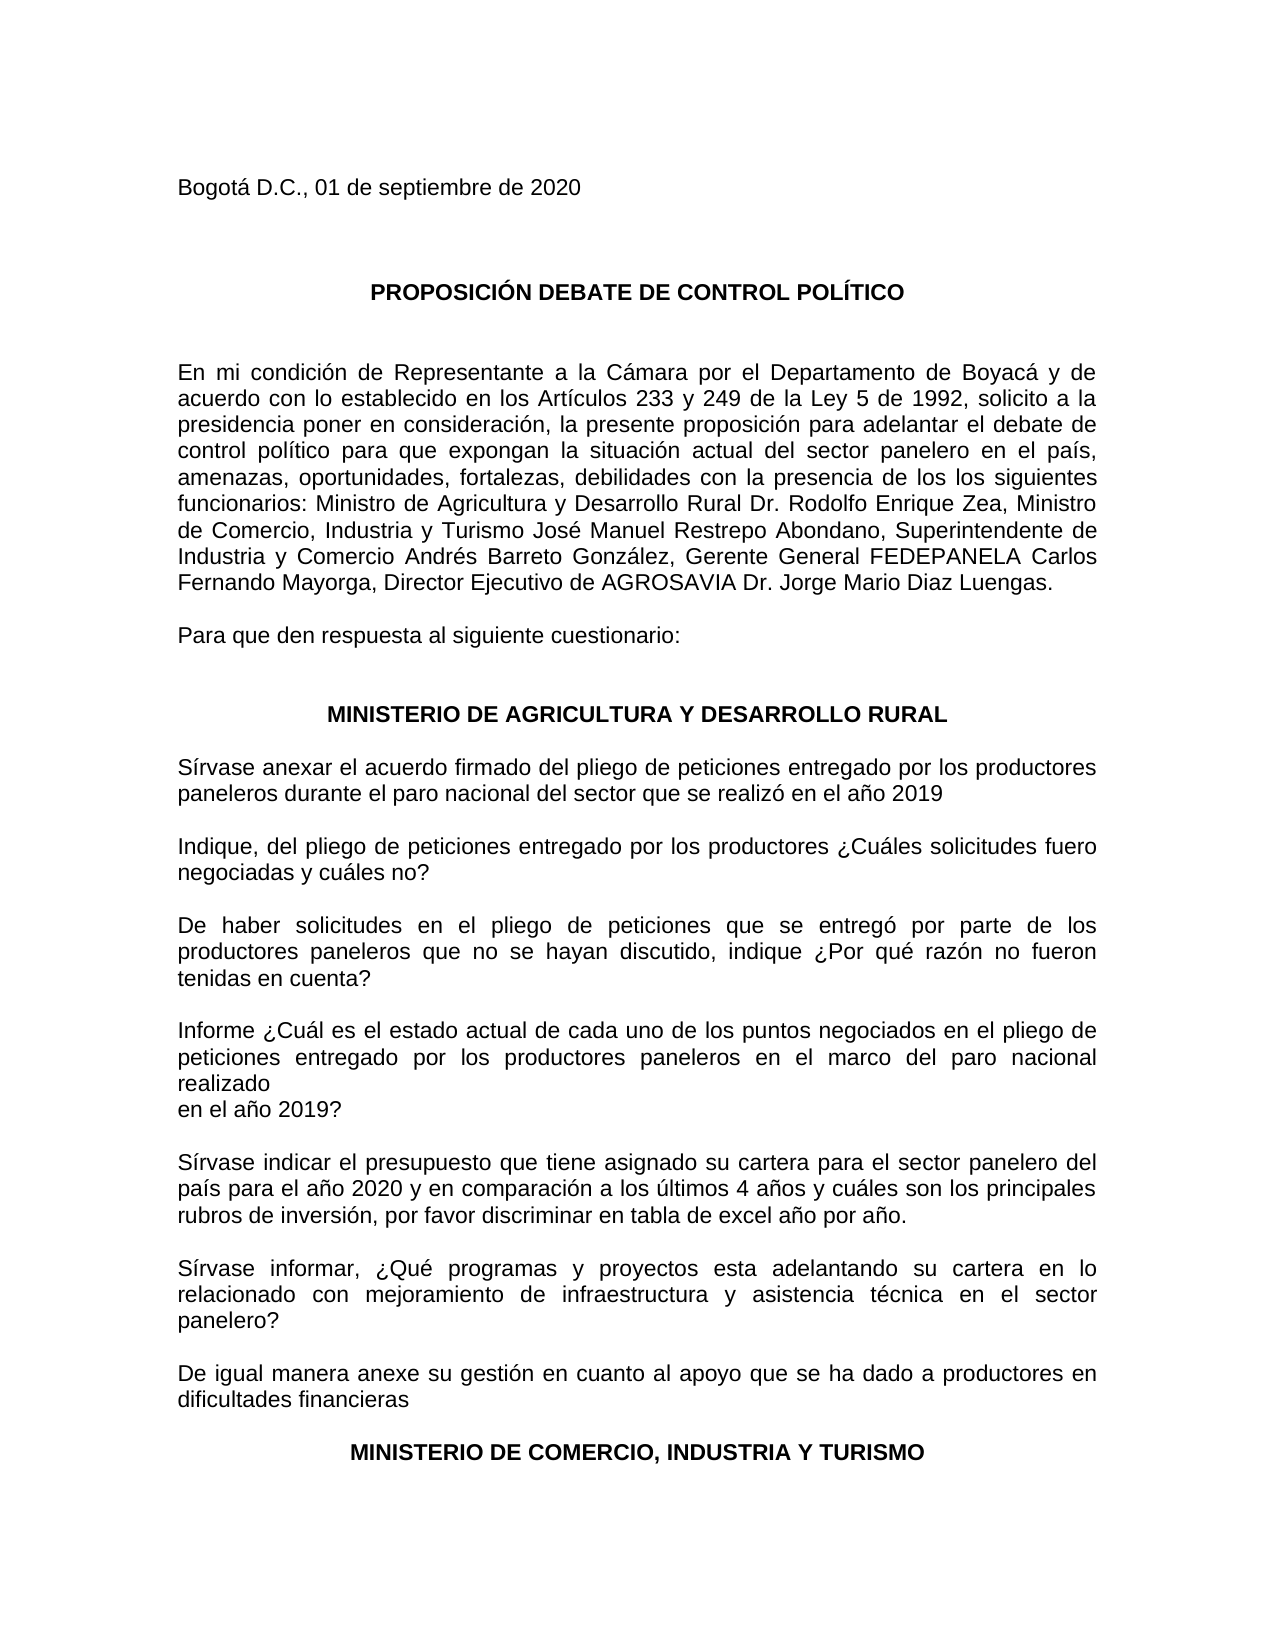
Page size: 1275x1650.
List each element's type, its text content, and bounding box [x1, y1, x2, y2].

text Sírvase informar, ¿Qué programas y proyectos esta adelantando su cartera en lo relacionado con mejoramiento de infraestructura y asistencia técnica en el sector panelero? [177, 1254, 1098, 1333]
text Sírvase indicar el presupuesto que tiene asignado su cartera para el sector panelero del país para el año 2020 y en comparación a los últimos 4 años y cuáles son los principales rubros de inversión, por favor discriminar en tabla de excel año por año. [177, 1149, 1098, 1228]
text Sírvase anexar el acuerdo firmado del pliego de peticiones entregado por los productores paneleros durante el paro nacional del sector que se realizó en el año 2019 [177, 754, 1098, 806]
text Indique, del pliego de peticiones entregado por los productores ¿Cuáles solicitudes fuero negociadas y cuáles no? [177, 833, 1098, 886]
text MINISTERIO DE COMERCIO, INDUSTRIA Y TURISMO [177, 1439, 1098, 1465]
text MINISTERIO DE AGRICULTURA Y DESARROLLO RURAL [177, 701, 1098, 727]
text Informe ¿Cuál es el estado actual de cada uno de los puntos negociados en el pliego de peticiones entregado por los productores paneleros en el marco del paro nacional realizado [177, 1017, 1098, 1096]
text Para que den respuesta al siguiente cuestionario: [177, 622, 1098, 648]
text De haber solicitudes en el pliego de peticiones que se entregó por parte de los productores paneleros que no se hayan discutido, indique ¿Por qué razón no fueron tenidas en cuenta? [177, 912, 1098, 991]
text De igual manera anexe su gestión en cuanto al apoyo que se ha dado a productores en dificultades financieras [177, 1360, 1098, 1413]
text En mi condición de Representante a la Cámara por el Departamento de Boyacá y de acuerdo con lo establecido en los Artículos 233 y 249 de la Ley 5 de 1992, solicito a la presidencia poner en consideración, la presente proposición para adelantar el debate de control político para que expongan la situación actual del sector panelero en el país, amenazas, oportunidades, fortalezas, debilidades con la presencia de los los siguientes funcionarios: Ministro de Agricultura y Desarrollo Rural Dr. Rodolfo Enrique Zea, Ministro de Comercio, Industria y Turismo José Manuel Restrepo Abondano, Superintendente de Industria y Comercio Andrés Barreto González, Gerente General FEDEPANELA Carlos Fernando Mayorga, Director Ejecutivo de AGROSAVIA Dr. Jorge Mario Diaz Luengas. [177, 358, 1098, 596]
text Bogotá D.C., 01 de septiembre de 2020 [177, 174, 1098, 200]
text PROPOSICIÓN DEBATE DE CONTROL POLÍTICO [177, 279, 1098, 306]
text en el año 2019? [177, 1096, 1098, 1123]
